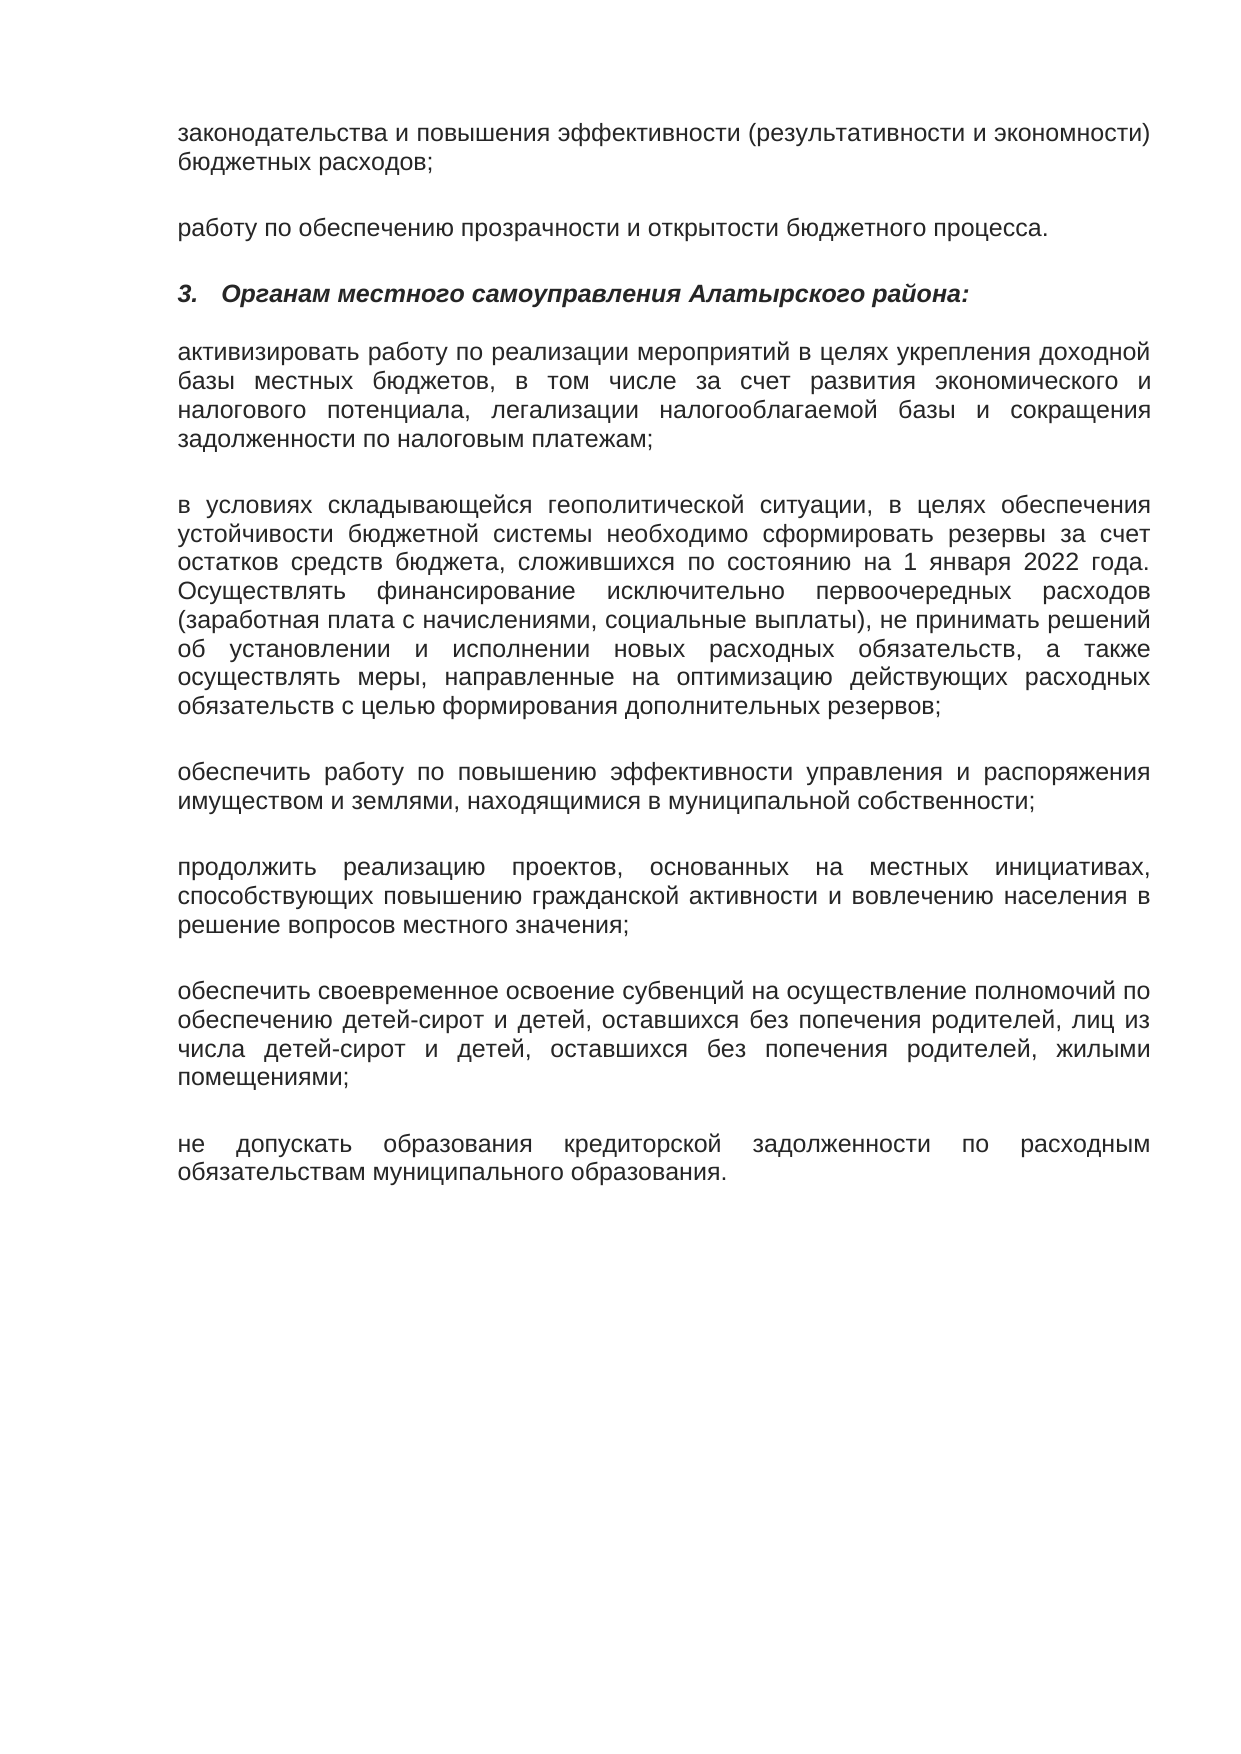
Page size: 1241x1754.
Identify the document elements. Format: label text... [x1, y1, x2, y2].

text продолжить реализацию проектов, основанных на местных инициативах, способствующих повышению гражданской активности и вовлечению населения в решение вопросов местного значения; [177, 852, 1152, 938]
text обеспечить работу по повышению эффективности управления и распоряжения имуществом и землями, находящимися в муниципальной собственности; [177, 757, 1152, 815]
text работу по обеспечению прозрачности и открытости бюджетного процесса. [177, 213, 1152, 242]
list Органам местного самоуправления Алатырского района: [177, 279, 1152, 308]
text в условиях складывающейся геополитической ситуации, в целях обеспечения устойчивости бюджетной системы необходимо сформировать резервы за счет остатков средств бюджета, сложившихся по состоянию на 1 января 2022 года. Осуществлять финансирование исключительно первоочередных расходов (заработная плата с начислениями, социальные выплаты), не принимать решений об установлении и исполнении новых расходных обязательств, а также осуществлять меры, направленные на оптимизацию действующих расходных обязательств с целью формирования дополнительных резервов; [177, 490, 1152, 720]
text обеспечить своевременное освоение субвенций на осуществление полномочий по обеспечению детей-сирот и детей, оставшихся без попечения родителей, лиц из числа детей-сирот и детей, оставшихся без попечения родителей, жилыми помещениями; [177, 976, 1152, 1091]
text не допускать образования кредиторской задолженности по расходным обязательствам муниципального образования. [177, 1128, 1152, 1186]
text активизировать работу по реализации мероприятий в целях укрепления доходной базы местных бюджетов, в том числе за счет развития экономического и налогового потенциала, легализации налогооблагаемой базы и сокращения задолженности по налоговым платежам; [177, 337, 1152, 452]
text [177, 118, 1152, 176]
